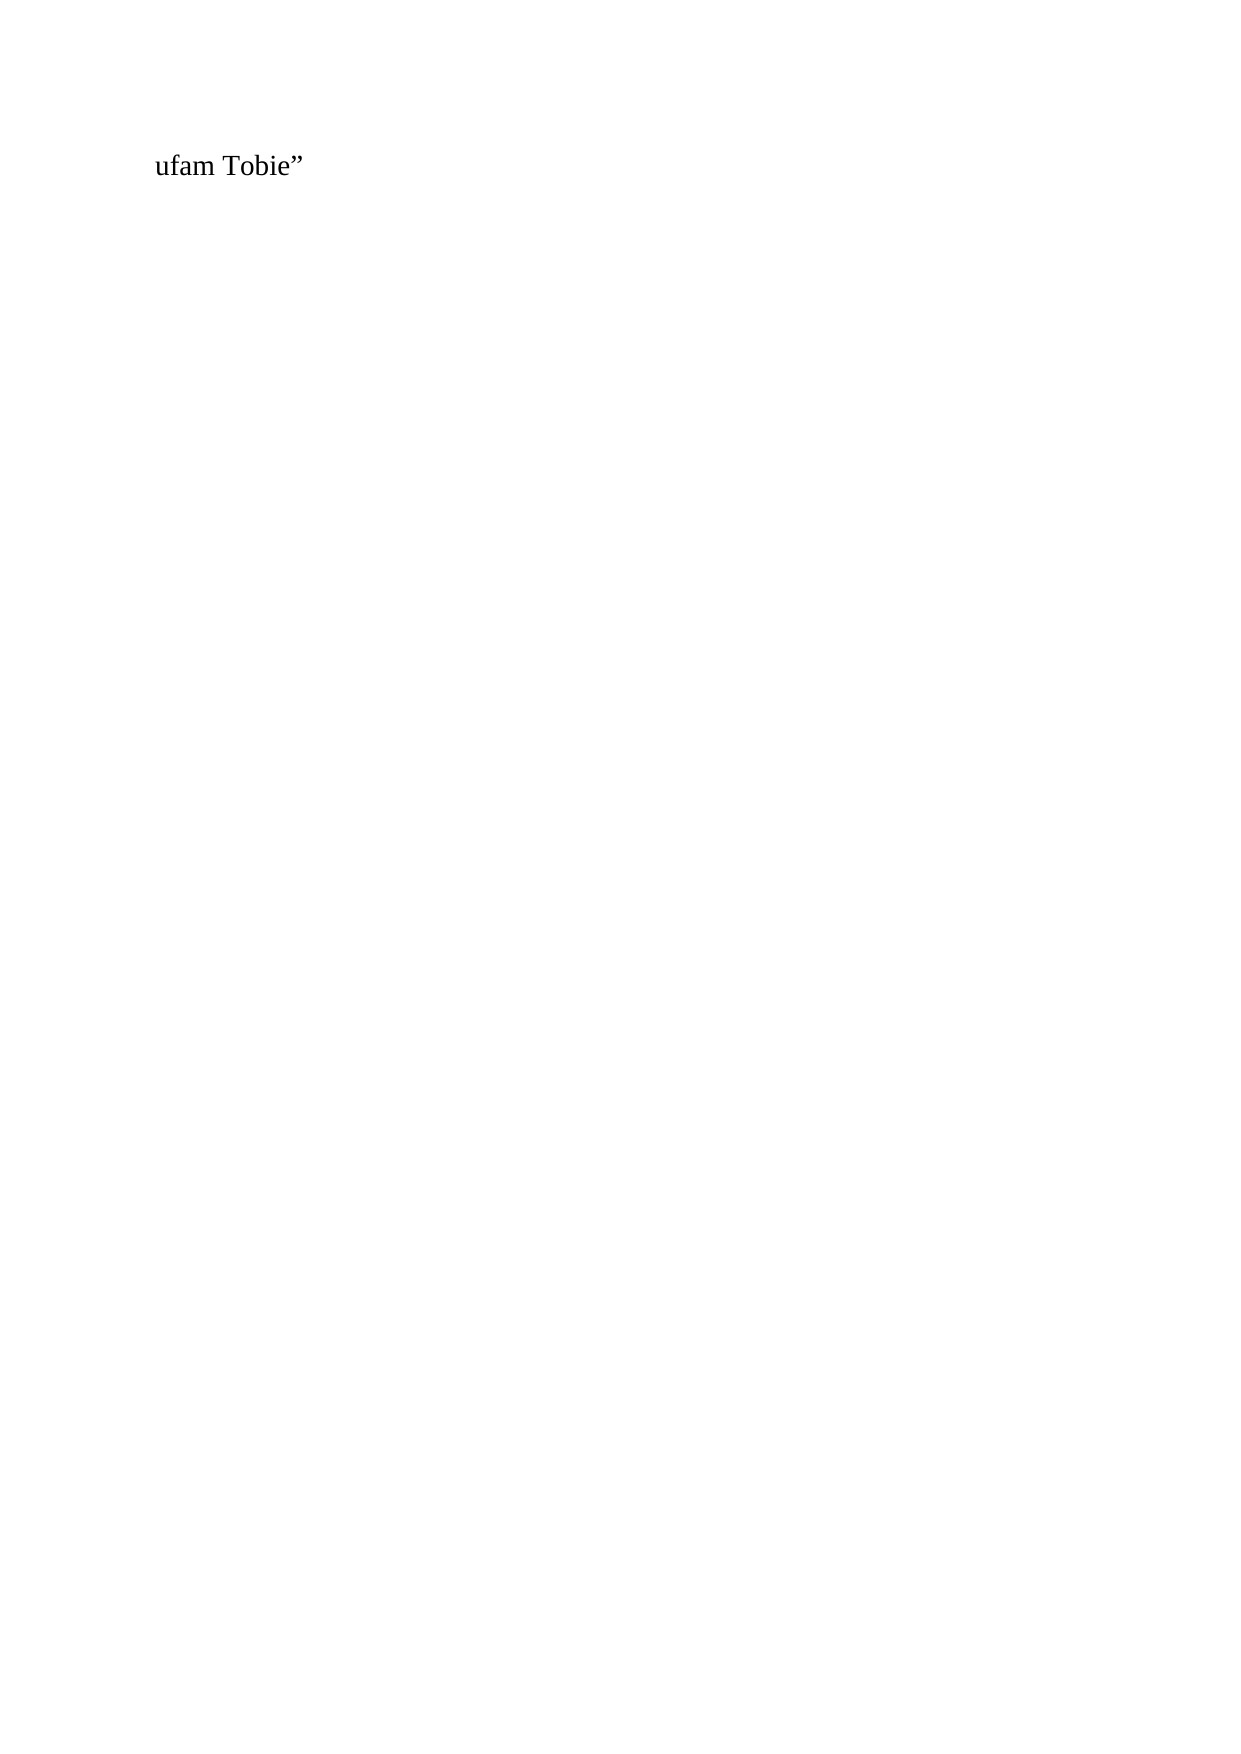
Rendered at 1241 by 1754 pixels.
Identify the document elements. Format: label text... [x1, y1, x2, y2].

text ufam Tobie” [148, 148, 1093, 181]
